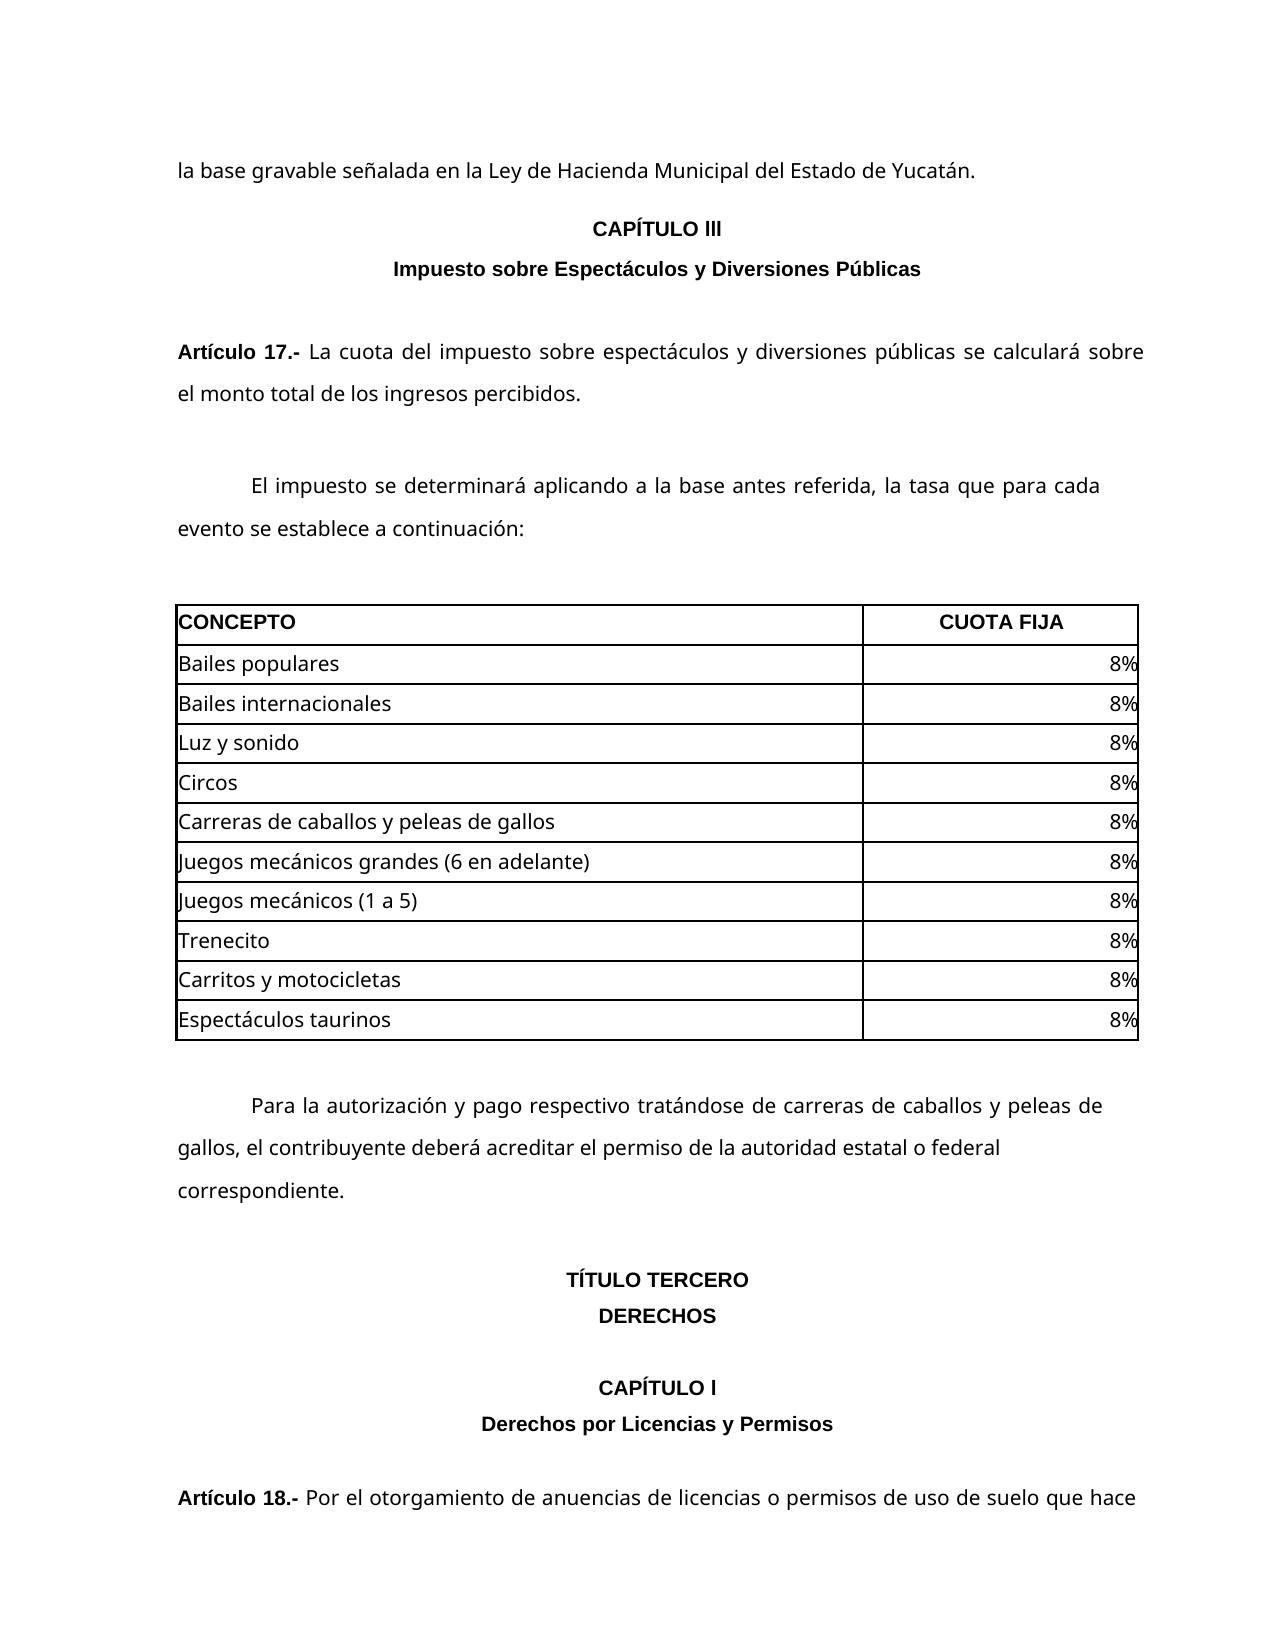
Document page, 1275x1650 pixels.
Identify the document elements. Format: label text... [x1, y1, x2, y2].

table_cell 8% [864, 804, 1137, 841]
table_cell 8% [864, 764, 1137, 802]
table_cell Circos [178, 764, 862, 802]
table_header CONCEPTO [178, 606, 862, 644]
text Artículo 17.- La cuota del impuesto sobre espectáculos y diversiones públicas se calculará sobre el monto total de los ingresos percibidos. [177, 337, 1152, 408]
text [177, 156, 1152, 185]
table_cell Carreras de caballos y peleas de gallos [178, 804, 862, 841]
table_cell 8% [864, 1001, 1137, 1039]
table_cell 8% [864, 685, 1137, 723]
text CAPÍTULO lll [255, 217, 1059, 241]
table_cell 8% [864, 646, 1137, 683]
text Impuesto sobre Espectáculos y Diversiones Públicas [255, 257, 1059, 281]
table_cell Juegos mecánicos grandes (6 en adelante) [178, 843, 862, 881]
text Para la autorización y pago respectivo tratándose de carreras de caballos y peleas de gallos, el contribuyente deberá acreditar el permiso de la autoridad estatal o federal correspondiente. [177, 1091, 1139, 1204]
table_cell Bailes populares [178, 646, 862, 683]
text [177, 1483, 1137, 1512]
table_cell Bailes internacionales [178, 685, 862, 723]
text CAPÍTULO l [255, 1376, 1060, 1399]
table_cell 8% [864, 962, 1137, 999]
text TÍTULO TERCERO DERECHOS [564, 1268, 751, 1328]
text El impuesto se determinará aplicando a la base antes referida, la tasa que para cada evento se establece a continuación: [177, 471, 1139, 542]
table_header CUOTA FIJA [864, 606, 1137, 644]
table_cell 8% [864, 922, 1137, 960]
table_cell 8% [864, 725, 1137, 762]
table_cell Espectáculos taurinos [178, 1001, 862, 1039]
table_cell Trenecito [178, 922, 862, 960]
table_cell Carritos y motocicletas [178, 962, 862, 999]
table_cell Luz y sonido [178, 725, 862, 762]
table_cell 8% [864, 883, 1137, 920]
text Derechos por Licencias y Permisos [255, 1411, 1060, 1435]
table_cell Juegos mecánicos (1 a 5) [178, 883, 862, 920]
table_cell 8% [864, 843, 1137, 881]
